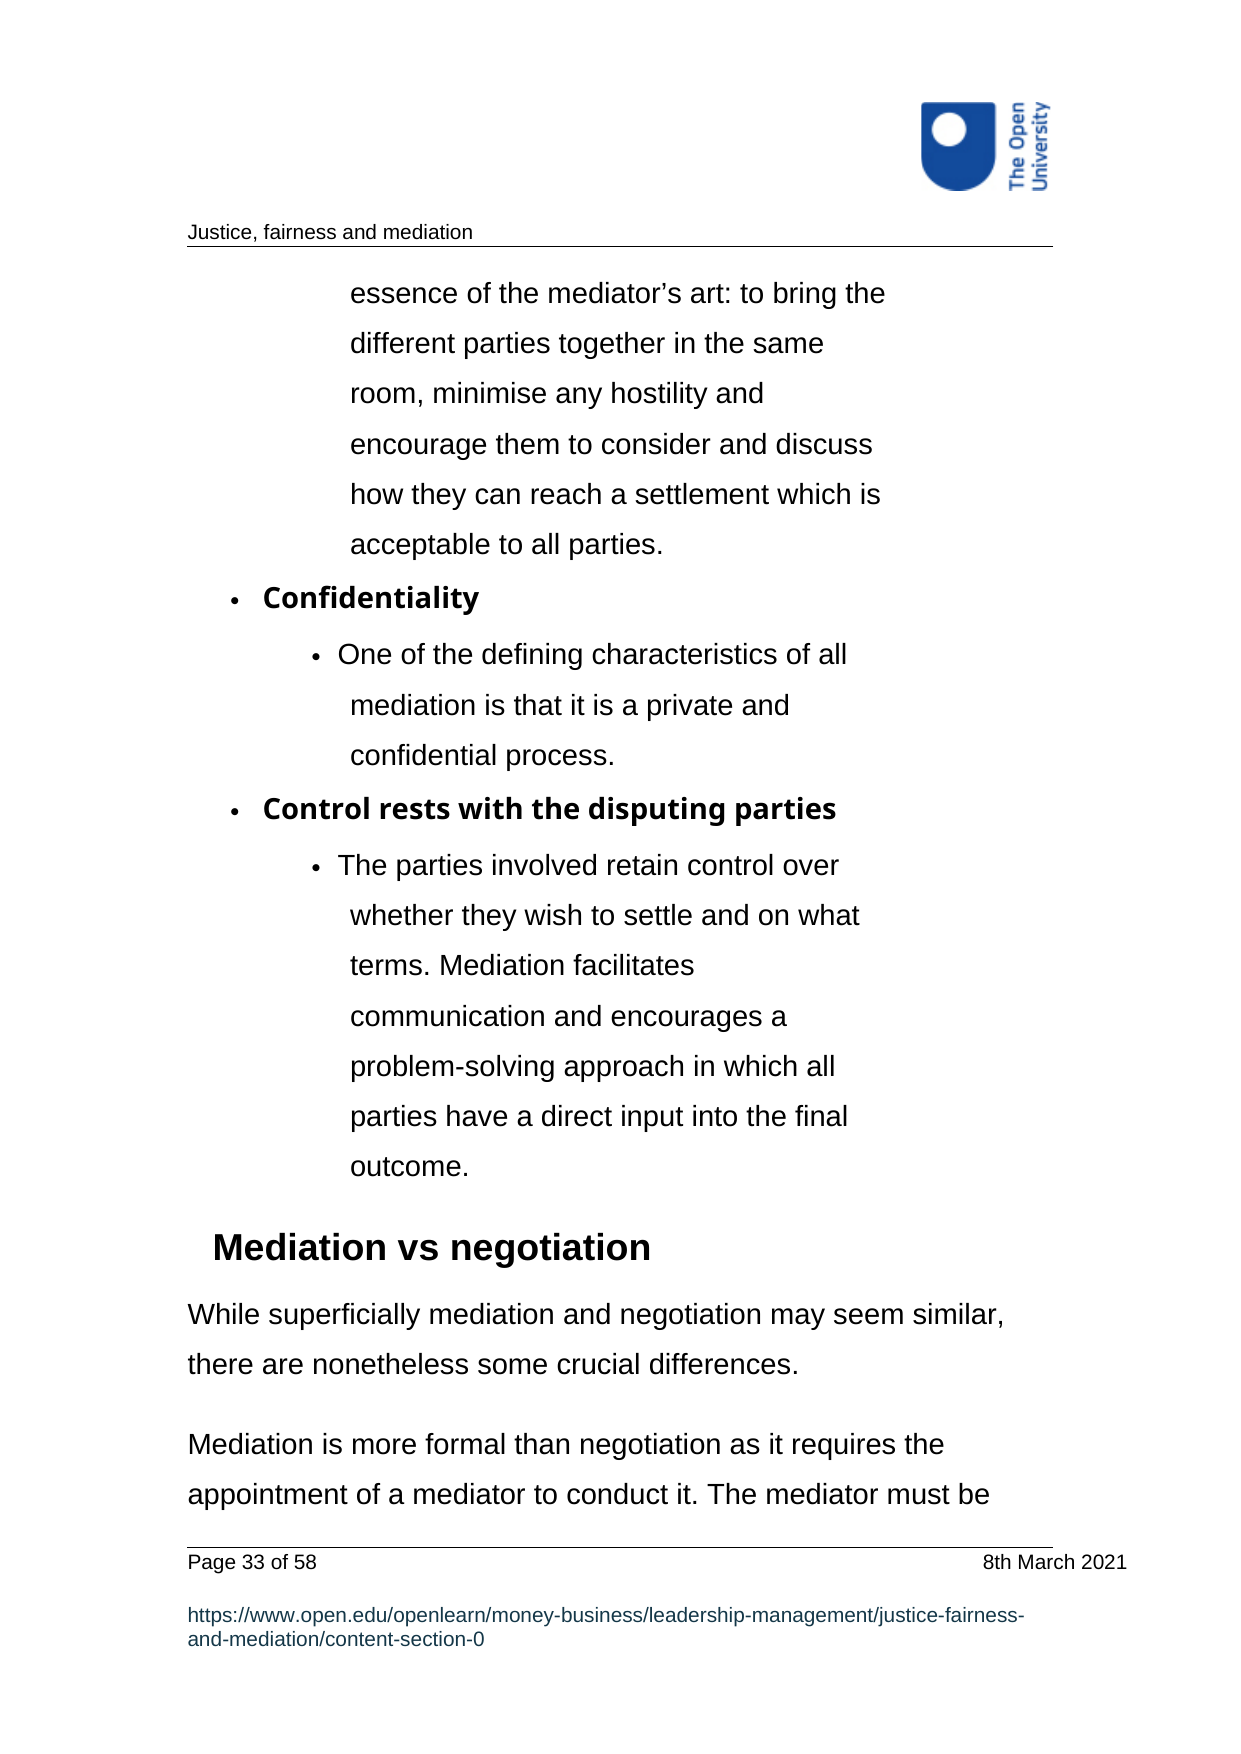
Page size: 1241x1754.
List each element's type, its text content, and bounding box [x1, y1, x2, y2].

picture [921, 102, 1052, 191]
list Confidentiality [231, 578, 972, 617]
text While superficially mediation and negotiation may seem similar, there are nonetheless some crucial differences. [187, 1297, 1053, 1381]
text Mediation vs negotiation [212, 1225, 1028, 1268]
list Control rests with the disputing parties [231, 788, 972, 828]
list The parties involved retain control over whether they wish to settle and on what terms. Mediation facilitates communication and encourages a problem-solving approach in which all parties have a direct input into the final outcome. [312, 848, 891, 1183]
list One of the defining characteristics of all mediation is that it is a private and confidential process. [312, 637, 891, 771]
